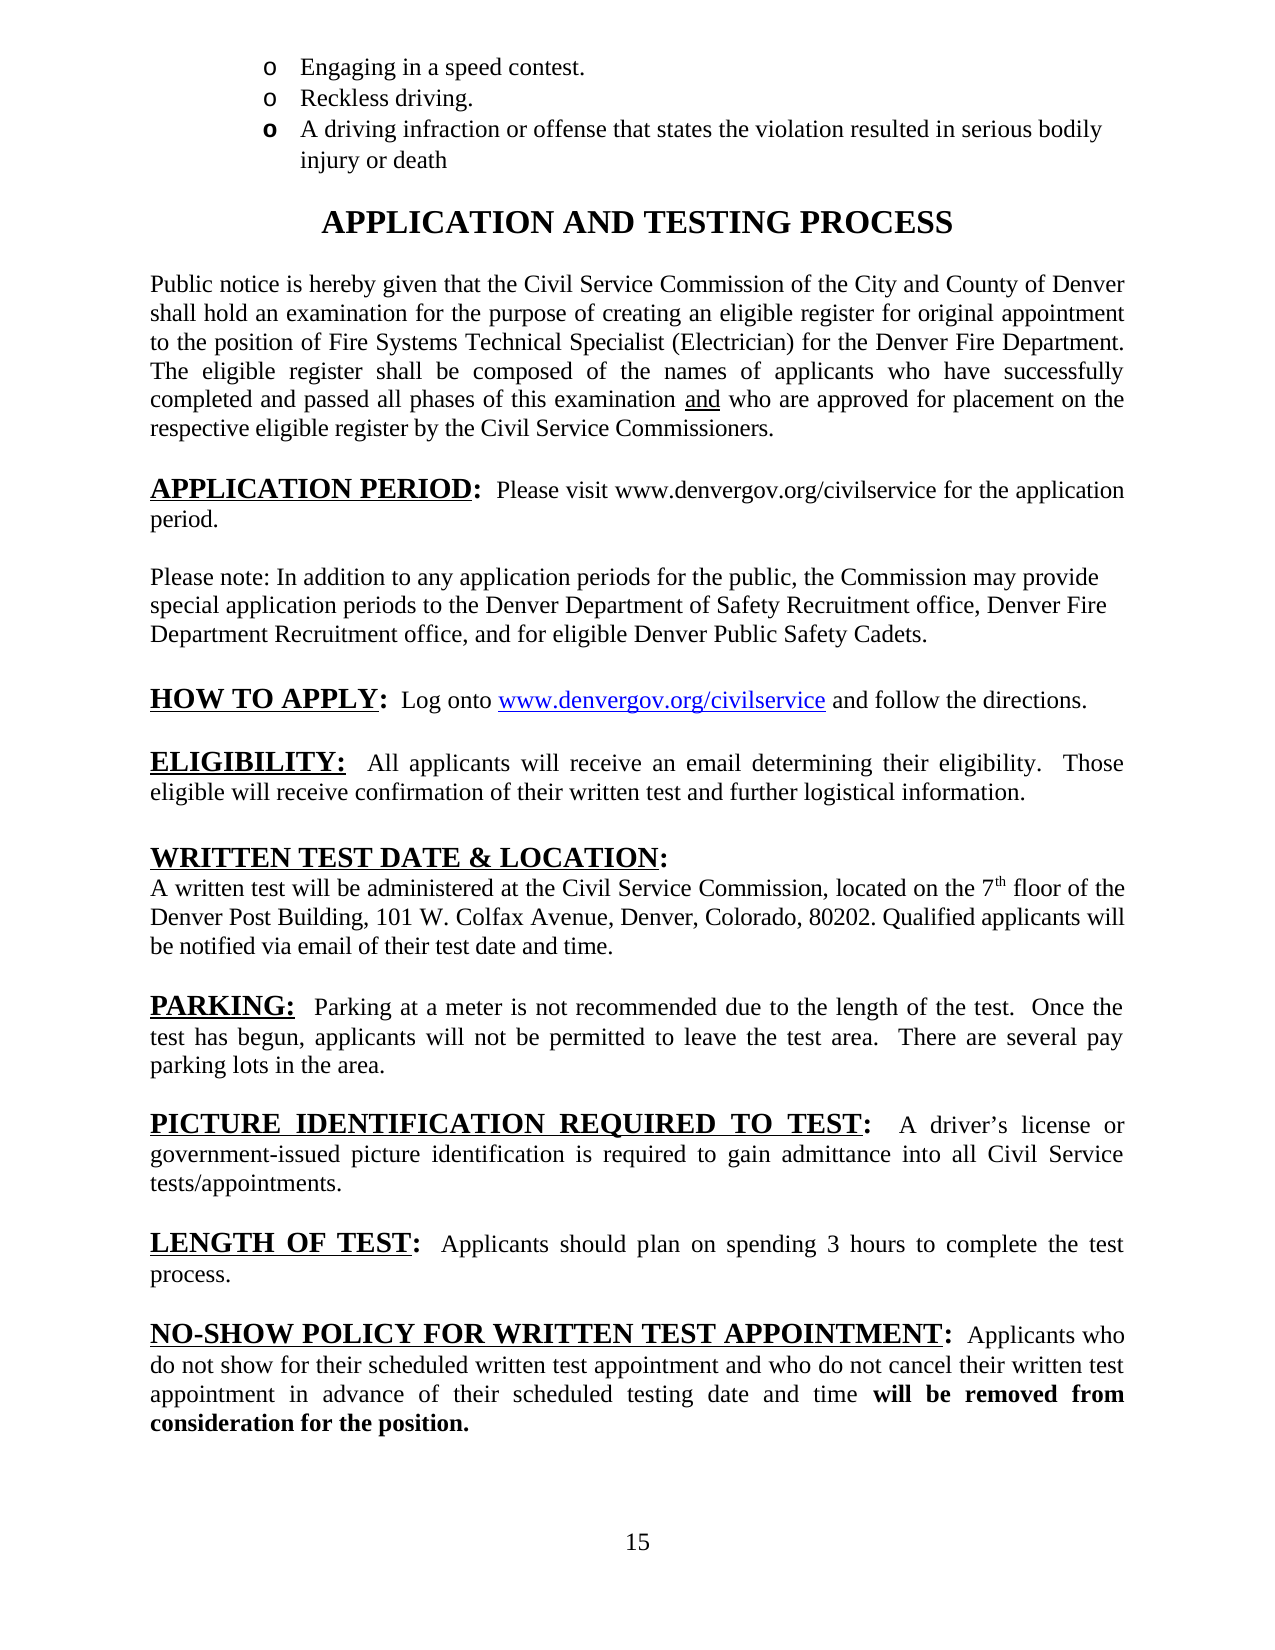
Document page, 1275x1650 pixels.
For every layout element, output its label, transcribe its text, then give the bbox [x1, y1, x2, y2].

text WRITTEN TEST DATE & LOCATION: [150, 840, 1125, 873]
text ELIGIBILITY: All applicants will receive an email determining their eligibility. Those eligible will receive confirmation of their written test and further logistical information. [150, 744, 1125, 806]
text Public notice is hereby given that the Civil Service Commission of the City and County of Denver shall hold an examination for the purpose of creating an eligible register for original appointment to the position of Fire Systems Technical Specialist (Electrician) for the Denver Fire Department. The eligible register shall be composed of the names of applicants who have successfully completed and passed all phases of this examination and who are approved for placement on the respective eligible register by the Civil Service Commissioners. [150, 269, 1125, 442]
text A written test will be administered at the Civil Service Commission, located on the 7th floor of the Denver Post Building, 101 W. Colfax Avenue, Denver, Colorado, 80202. Qualified applicants will be notified via email of their test date and time. [150, 873, 1125, 959]
text Application Period: Please visit www.denvergov.org/civilservice for the application period. [150, 471, 1125, 533]
text Please note: In addition to any application periods for the public, the Commission may provide special application periods to the Denver Department of Safety Recruitment office, Denver Fire Department Recruitment office, and for eligible Denver Public Safety Cadets. [150, 562, 1125, 648]
text NO-SHOW POLICY FOR WRITTEN TEST APPOINTMENT: Applicants who do not show for their scheduled written test appointment and who do not cancel their written test appointment in advance of their scheduled testing date and time will be removed from consideration for the position. [150, 1317, 1125, 1436]
text Picture IDENTIFICATION Required to Test: A driver’s license or government-issued picture identification is required to gain admittance into all Civil Service tests/appointments. [150, 1106, 1125, 1197]
text APPLICATION AND TESTING PROCESS [150, 202, 1125, 241]
list Engaging in a speed contest. [262, 52, 1125, 83]
list Reckless driving. [262, 83, 1125, 114]
list A driving infraction or offense that states the violation resulted in serious bodily injury or death [262, 114, 1123, 174]
text PARKING: Parking at a meter is not recommended due to the length of the test. Once the test has begun, applicants will not be permitted to leave the test area. There are several pay parking lots in the area. [150, 988, 1125, 1079]
text HOW TO APPLY: Log onto www.denvergov.org/civilservice and follow the directions. [150, 682, 1125, 715]
text LENGTH OF TEST: Applicants should plan on spending 3 hours to complete the test process. [150, 1226, 1125, 1288]
